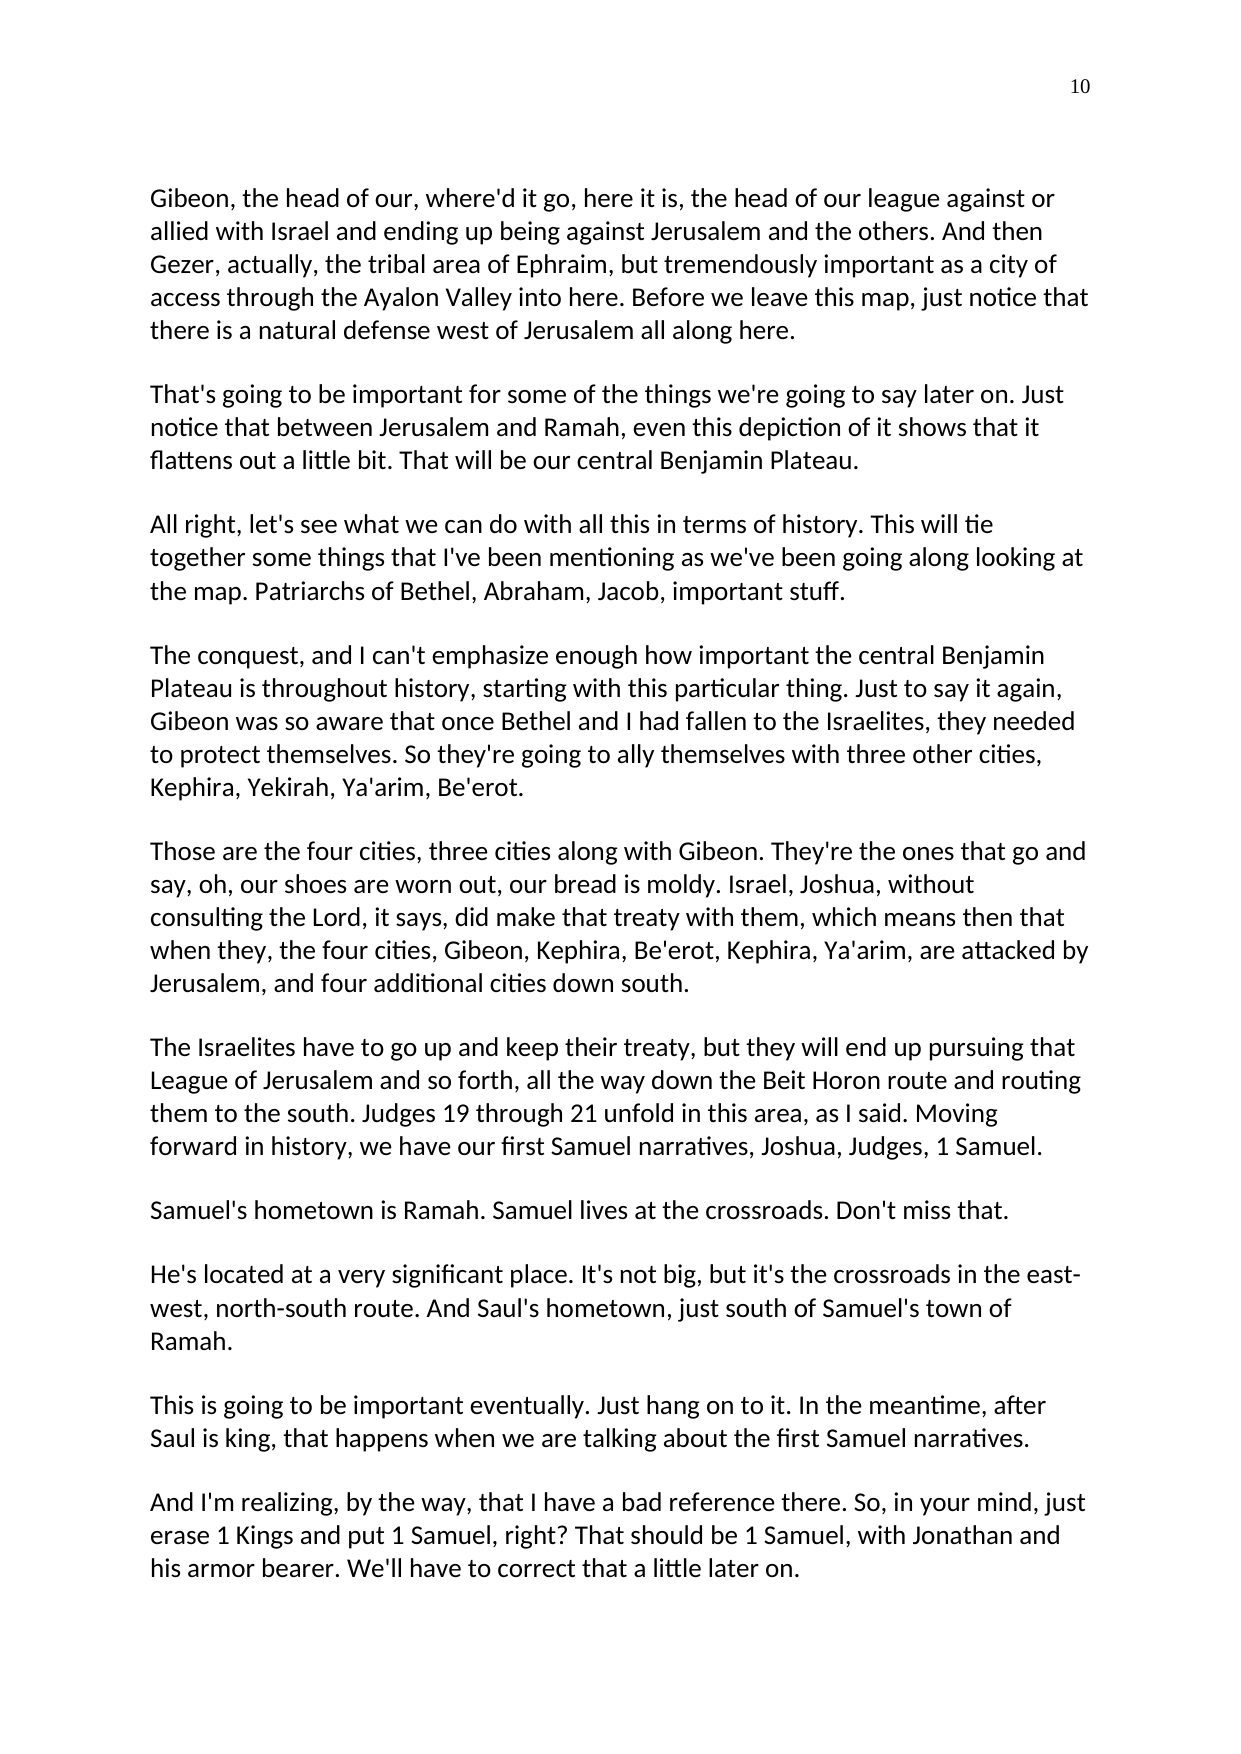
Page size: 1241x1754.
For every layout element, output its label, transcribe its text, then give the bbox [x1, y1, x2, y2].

text Those are the four cities, three cities along with Gibeon. They're the ones that go and say, oh, our shoes are worn out, our bread is moldy. Israel, Joshua, without consulting the Lord, it says, did make that treaty with them, which means then that when they, the four cities, Gibeon, Kephira, Be'erot, Kephira, Ya'arim, are attacked by Jerusalem, and four additional cities down south. [150, 834, 1090, 999]
text This is going to be important eventually. Just hang on to it. In the meantime, after Saul is king, that happens when we are talking about the first Samuel narratives. [150, 1388, 1090, 1454]
text That's going to be important for some of the things we're going to say later on. Just notice that between Jerusalem and Ramah, even this depiction of it shows that it flattens out a little bit. That will be our central Benjamin Plateau. [150, 377, 1090, 476]
text Samuel's hometown is Ramah. Samuel lives at the crossroads. Don't miss that. [150, 1193, 1090, 1227]
text The Israelites have to go up and keep their treaty, but they will end up pursuing that League of Jerusalem and so forth, all the way down the Beit Horon route and routing them to the south. Judges 19 through 21 unfold in this area, as I said. Moving forward in history, we have our first Samuel narratives, Joshua, Judges, 1 Samuel. [150, 1030, 1090, 1162]
text The conquest, and I can't emphasize enough how important the central Benjamin Plateau is throughout history, starting with this particular thing. Just to say it again, Gibeon was so aware that once Bethel and I had fallen to the Israelites, they needed to protect themselves. So they're going to ally themselves with three other cities, Kephira, Yekirah, Ya'arim, Be'erot. [150, 638, 1090, 803]
text He's located at a very significant place. It's not big, but it's the crossroads in the east-west, north-south route. And Saul's hometown, just south of Samuel's town of Ramah. [150, 1258, 1090, 1357]
text Gibeon, the head of our, where'd it go, here it is, the head of our league against or allied with Israel and ending up being against Jerusalem and the others. And then Gezer, actually, the tribal area of Ephraim, but tremendously important as a city of access through the Ayalon Valley into here. Before we leave this map, just notice that there is a natural defense west of Jerusalem all along here. [150, 181, 1090, 346]
text All right, let's see what we can do with all this in terms of history. This will tie together some things that I've been mentioning as we've been going along looking at the map. Patriarchs of Bethel, Abraham, Jacob, important stuff. [150, 508, 1090, 607]
text And I'm realizing, by the way, that I have a bad reference there. So, in your mind, just erase 1 Kings and put 1 Samuel, right? That should be 1 Samuel, with Jonathan and his armor bearer. We'll have to correct that a little later on. [150, 1485, 1090, 1584]
